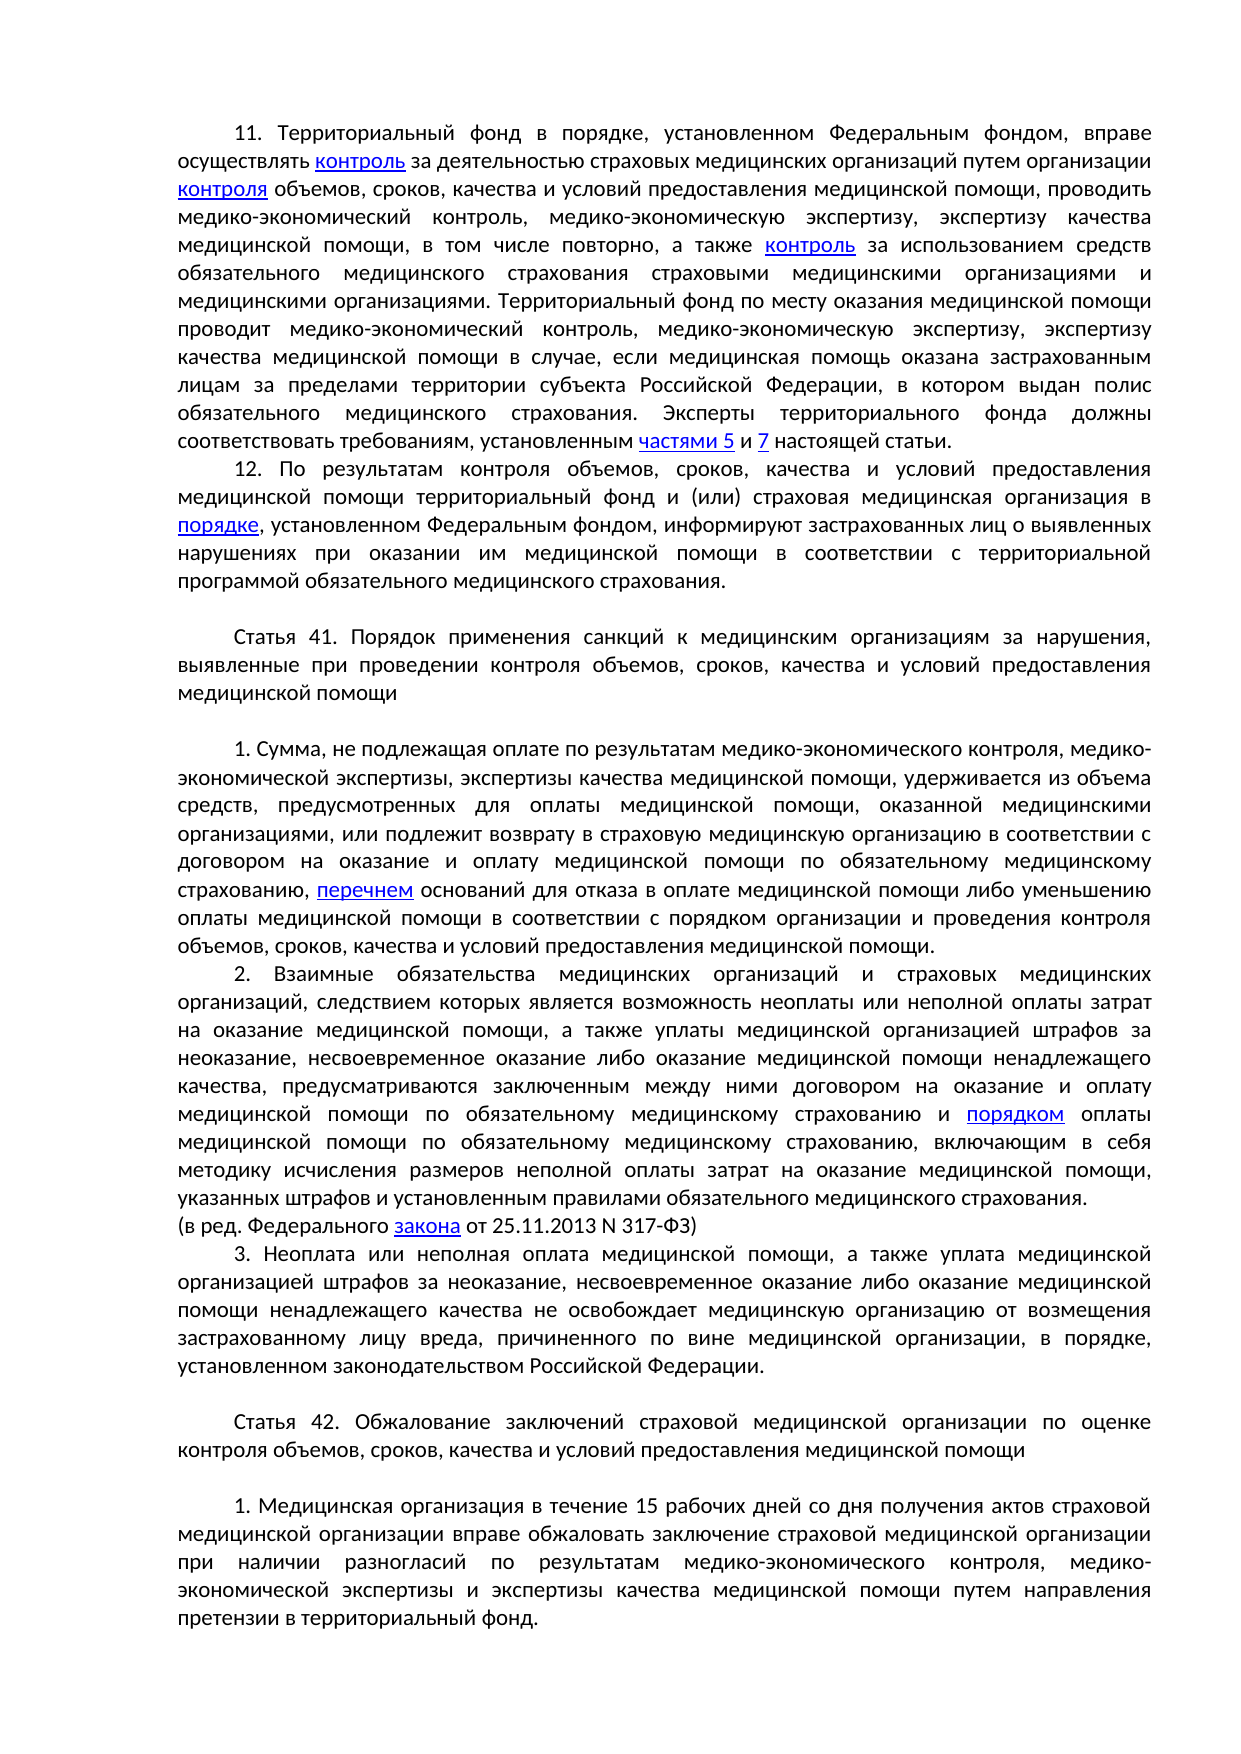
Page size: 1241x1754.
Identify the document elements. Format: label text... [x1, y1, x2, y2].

text 12. По результатам контроля объемов, сроков, качества и условий предоставления медицинской помощи территориальный фонд и (или) страховая медицинская организация в порядке, установленном Федеральным фондом, информируют застрахованных лиц о выявленных нарушениях при оказании им медицинской помощи в соответствии с территориальной программой обязательного медицинского страхования. [177, 454, 1152, 594]
text 2. Взаимные обязательства медицинских организаций и страховых медицинских организаций, следствием которых является возможность неоплаты или неполной оплаты затрат на оказание медицинской помощи, а также уплаты медицинской организацией штрафов за неоказание, несвоевременное оказание либо оказание медицинской помощи ненадлежащего качества, предусматриваются заключенным между ними договором на оказание и оплату медицинской помощи по обязательному медицинскому страхованию и порядком оплаты медицинской помощи по обязательному медицинскому страхованию, включающим в себя методику исчисления размеров неполной оплаты затрат на оказание медицинской помощи, указанных штрафов и установленным правилами обязательного медицинского страхования. [177, 959, 1152, 1211]
text Статья 42. Обжалование заключений страховой медицинской организации по оценке контроля объемов, сроков, качества и условий предоставления медицинской помощи [177, 1407, 1152, 1463]
text 1. Медицинская организация в течение 15 рабочих дней со дня получения актов страховой медицинской организации вправе обжаловать заключение страховой медицинской организации при наличии разногласий по результатам медико-экономического контроля, медико-экономической экспертизы и экспертизы качества медицинской помощи путем направления претензии в территориальный фонд. [177, 1491, 1152, 1631]
text (в ред. Федерального закона от 25.11.2013 N 317-ФЗ) [177, 1211, 1152, 1239]
text 11. Территориальный фонд в порядке, установленном Федеральным фондом, вправе осуществлять контроль за деятельностью страховых медицинских организаций путем организации контроля объемов, сроков, качества и условий предоставления медицинской помощи, проводить медико-экономический контроль, медико-экономическую экспертизу, экспертизу качества медицинской помощи, в том числе повторно, а также контроль за использованием средств обязательного медицинского страхования страховыми медицинскими организациями и медицинскими организациями. Территориальный фонд по месту оказания медицинской помощи проводит медико-экономический контроль, медико-экономическую экспертизу, экспертизу качества медицинской помощи в случае, если медицинская помощь оказана застрахованным лицам за пределами территории субъекта Российской Федерации, в котором выдан полис обязательного медицинского страхования. Эксперты территориального фонда должны соответствовать требованиям, установленным частями 5 и 7 настоящей статьи. [177, 118, 1152, 454]
text 1. Сумма, не подлежащая оплате по результатам медико-экономического контроля, медико-экономической экспертизы, экспертизы качества медицинской помощи, удерживается из объема средств, предусмотренных для оплаты медицинской помощи, оказанной медицинскими организациями, или подлежит возврату в страховую медицинскую организацию в соответствии с договором на оказание и оплату медицинской помощи по обязательному медицинскому страхованию, перечнем оснований для отказа в оплате медицинской помощи либо уменьшению оплаты медицинской помощи в соответствии с порядком организации и проведения контроля объемов, сроков, качества и условий предоставления медицинской помощи. [177, 734, 1152, 959]
text Статья 41. Порядок применения санкций к медицинским организациям за нарушения, выявленные при проведении контроля объемов, сроков, качества и условий предоставления медицинской помощи [177, 622, 1152, 707]
text 3. Неоплата или неполная оплата медицинской помощи, а также уплата медицинской организацией штрафов за неоказание, несвоевременное оказание либо оказание медицинской помощи ненадлежащего качества не освобождает медицинскую организацию от возмещения застрахованному лицу вреда, причиненного по вине медицинской организации, в порядке, установленном законодательством Российской Федерации. [177, 1239, 1152, 1379]
